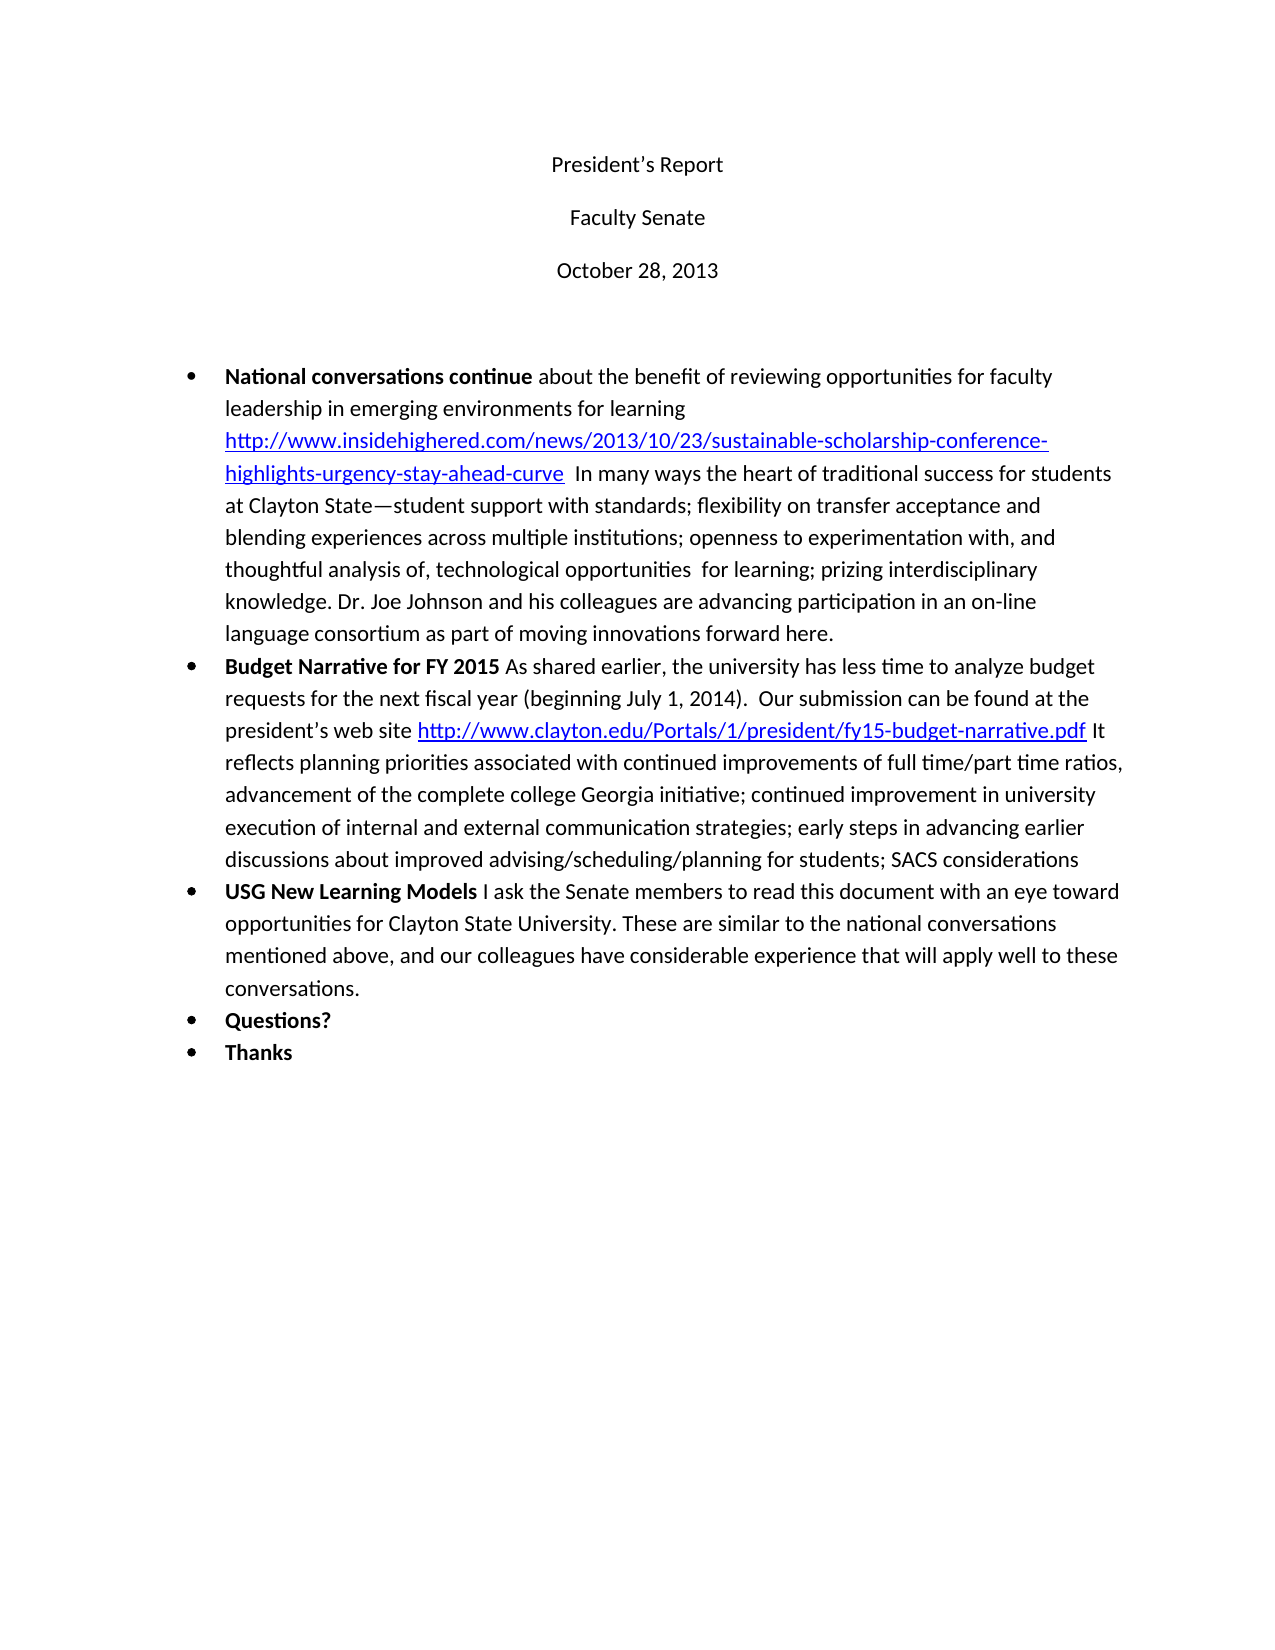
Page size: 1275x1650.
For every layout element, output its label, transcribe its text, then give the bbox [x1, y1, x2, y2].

list Thanks [187, 1038, 1125, 1066]
list Questions? [187, 1006, 1125, 1034]
text Faculty Senate [150, 203, 1125, 231]
text President’s Report [150, 150, 1125, 178]
list National conversations continue about the benefit of reviewing opportunities for faculty leadership in emerging environments for learning http://www.insidehighered.com/news/2013/10/23/sustainable-scholarship-conference-highlights-urgency-stay-ahead-curve In many ways the heart of traditional success for students at Clayton State—student support with standards; flexibility on transfer acceptance and blending experiences across multiple institutions; openness to experimentation with, and thoughtful analysis of, technological opportunities for learning; prizing interdisciplinary knowledge. Dr. Joe Johnson and his colleagues are advancing participation in an on-line language consortium as part of moving innovations forward here. [187, 362, 1125, 648]
list USG New Learning Models I ask the Senate members to read this document with an eye toward opportunities for Clayton State University. These are similar to the national conversations mentioned above, and our colleagues have considerable experience that will apply well to these conversations. [187, 877, 1125, 1002]
list Budget Narrative for FY 2015 As shared earlier, the university has less time to analyze budget requests for the next fiscal year (beginning July 1, 2014). Our submission can be found at the president’s web site http://www.clayton.edu/Portals/1/president/fy15-budget-narrative.pdf It reflects planning priorities associated with continued improvements of full time/part time ratios, advancement of the complete college Georgia initiative; continued improvement in university execution of internal and external communication strategies; early steps in advancing earlier discussions about improved advising/scheduling/planning for students; SACS considerations [187, 652, 1125, 873]
text October 28, 2013 [150, 256, 1125, 284]
